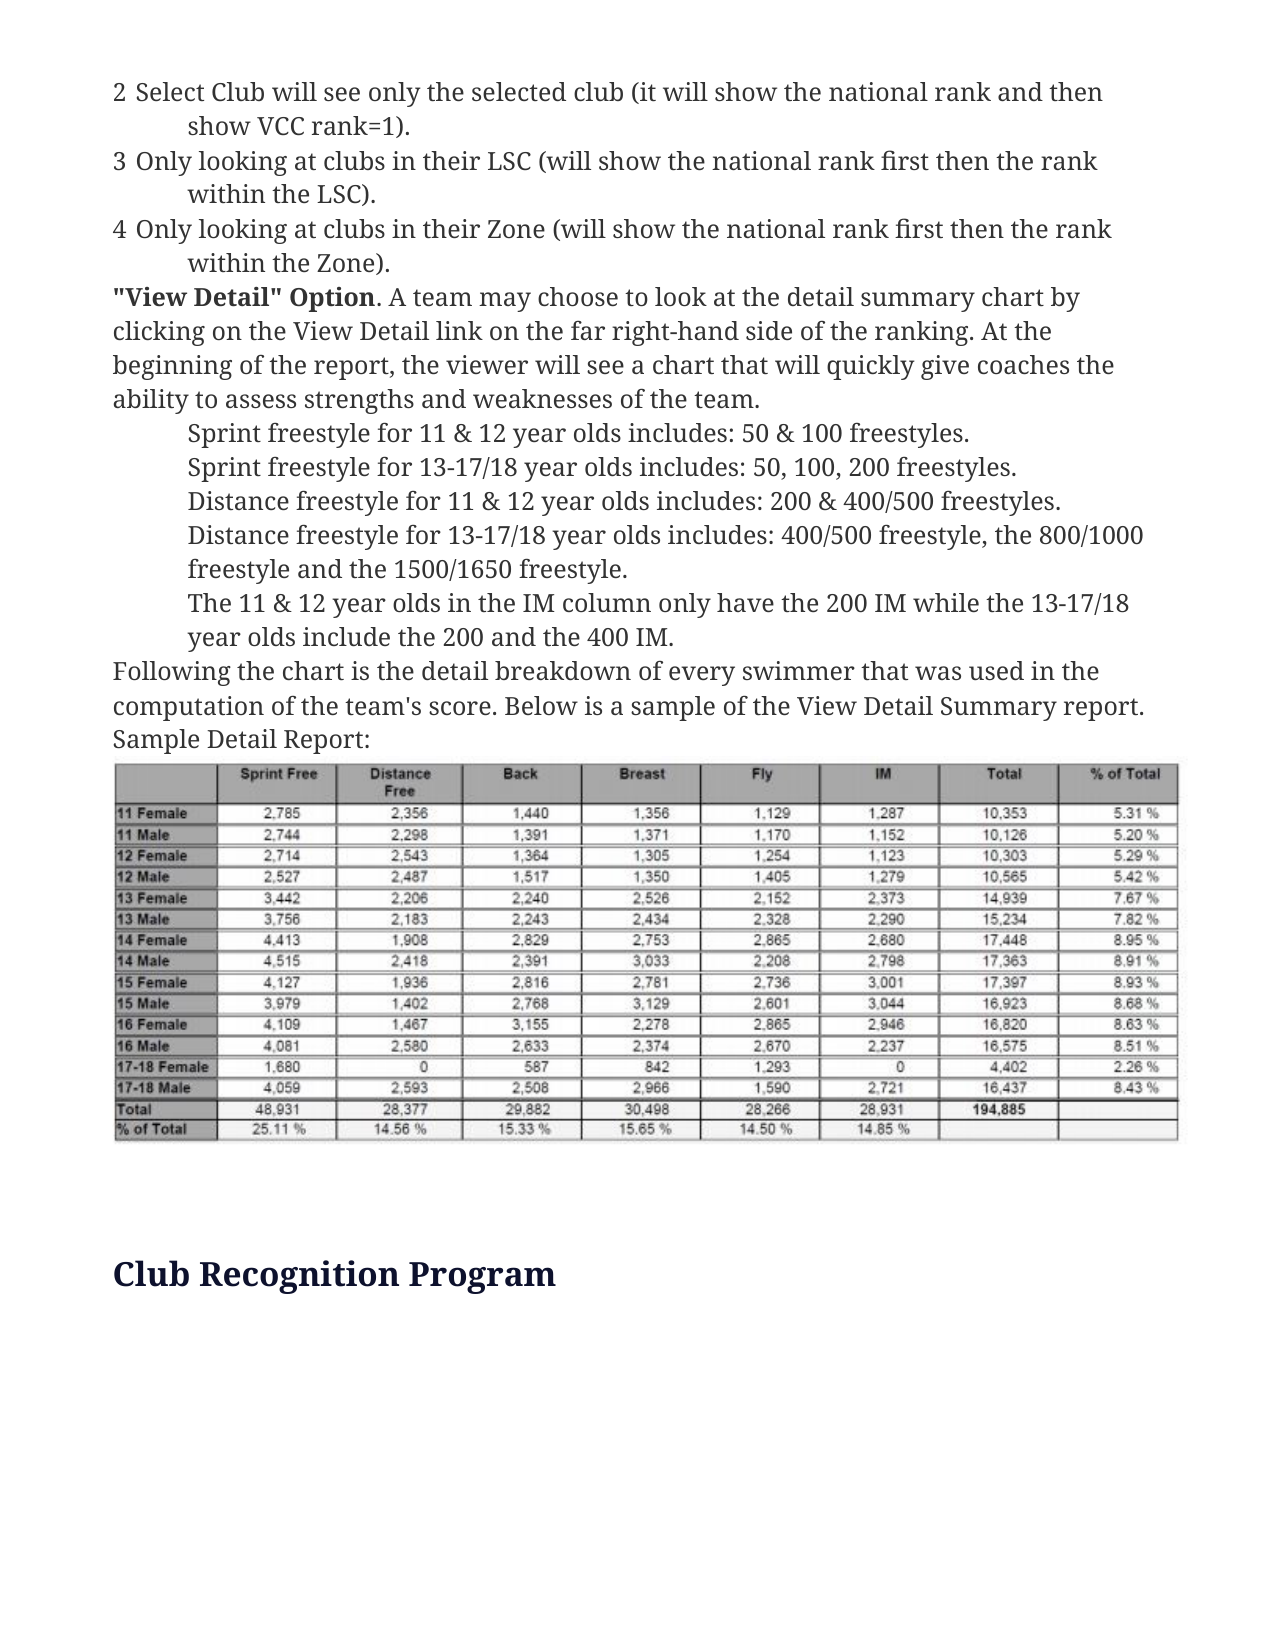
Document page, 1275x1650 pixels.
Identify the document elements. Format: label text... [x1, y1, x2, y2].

list Sprint freestyle for 11 & 12 year olds includes: 50 & 100 freestyles. [112, 416, 1162, 450]
picture [112, 756, 1188, 1149]
text Sample Detail Report: [112, 722, 1162, 756]
list Only looking at clubs in their Zone (will show the national rank first then the rank within the Zone). [112, 211, 1162, 279]
text Club Recognition Program [112, 1251, 1162, 1297]
text Following the chart is the detail breakdown of every swimmer that was used in the computation of the team's score. Below is a sample of the View Detail Summary report. [112, 654, 1162, 722]
list Sprint freestyle for 13-17/18 year olds includes: 50, 100, 200 freestyles. [112, 450, 1162, 484]
list Distance freestyle for 11 & 12 year olds includes: 200 & 400/500 freestyles. [112, 484, 1162, 518]
list Select Club will see only the selected club (it will show the national rank and then show VCC rank=1). [112, 75, 1162, 143]
list Distance freestyle for 13-17/18 year olds includes: 400/500 freestyle, the 800/1000 freestyle and the 1500/1650 freestyle. [112, 518, 1162, 586]
list Only looking at clubs in their LSC (will show the national rank first then the rank within the LSC). [112, 143, 1162, 211]
list The 11 & 12 year olds in the IM column only have the 200 IM while the 13-17/18 year olds include the 200 and the 400 IM. [112, 586, 1162, 654]
text "View Detail" Option. A team may choose to look at the detail summary chart by clicking on the View Detail link on the far right-hand side of the ranking. At the beginning of the report, the viewer will see a chart that will quickly give coaches the ability to assess strengths and weaknesses of the team. [112, 279, 1162, 416]
